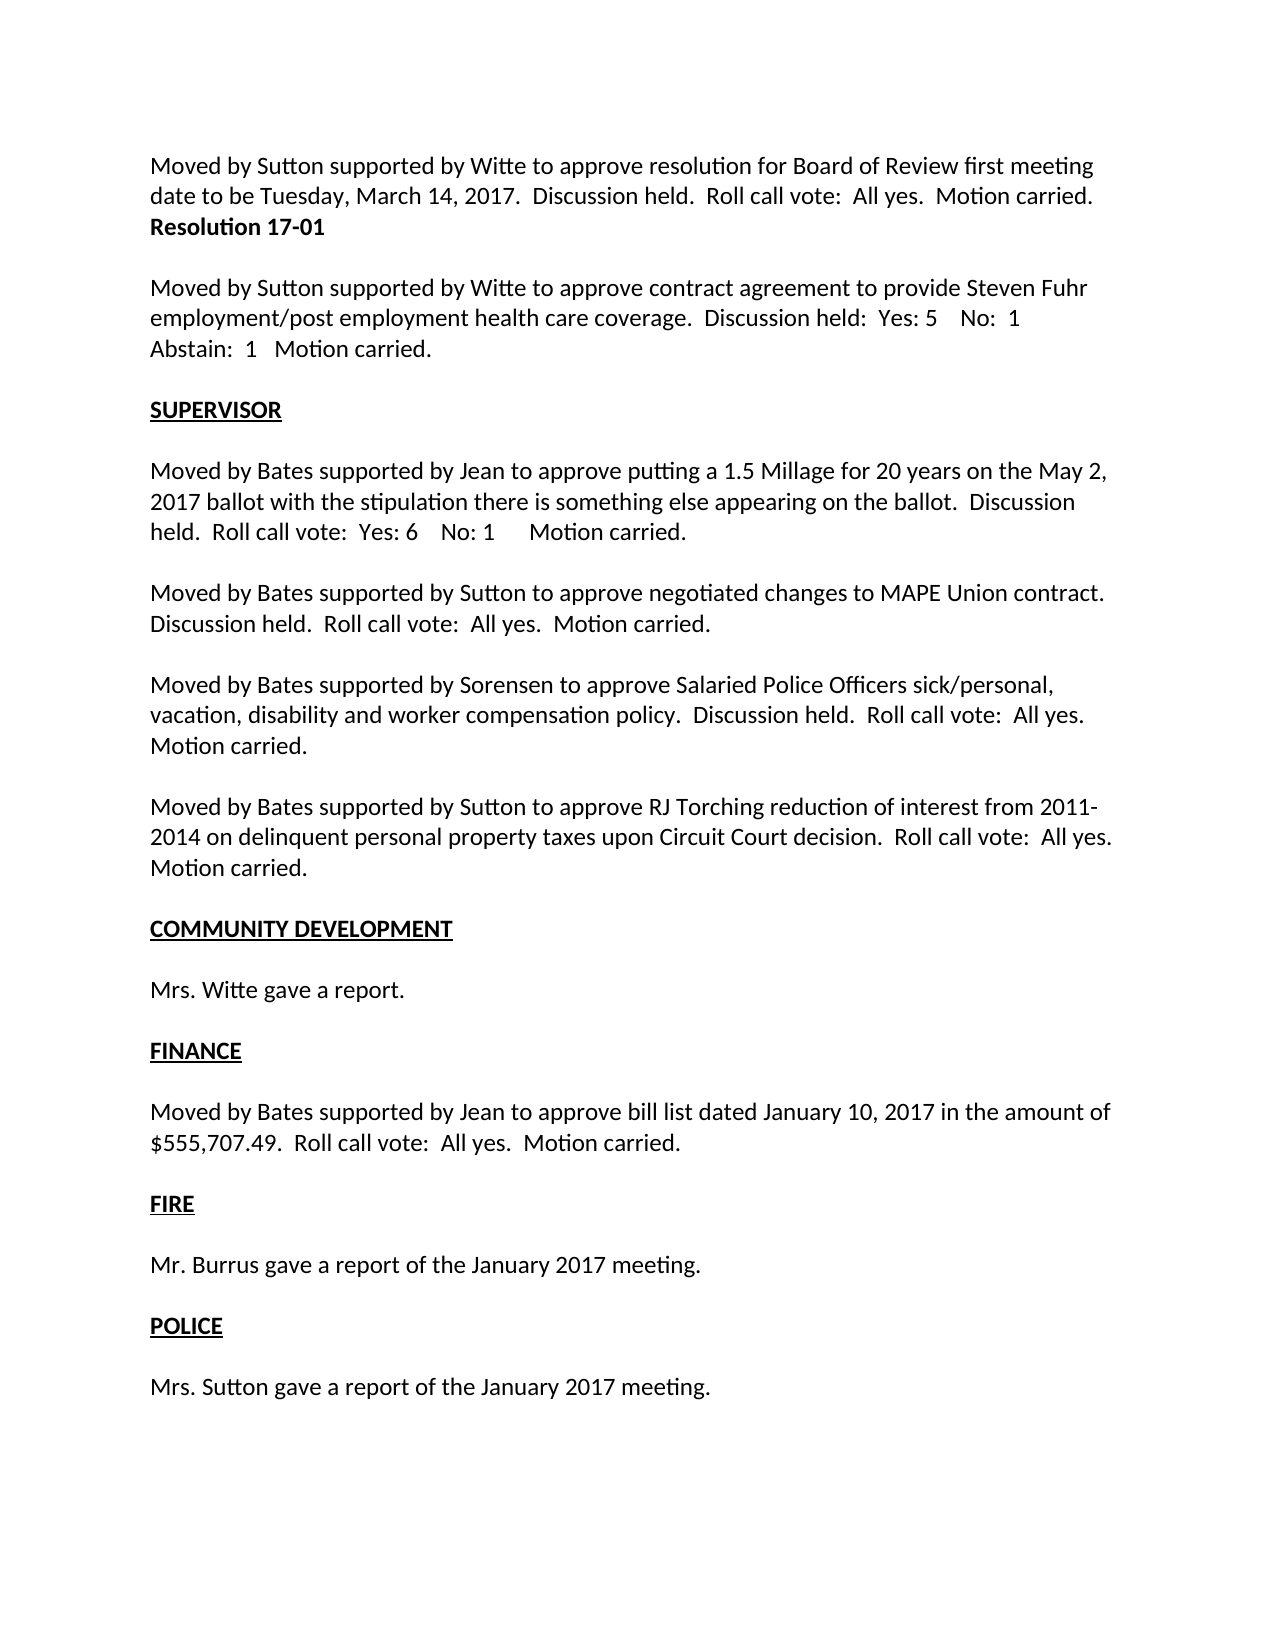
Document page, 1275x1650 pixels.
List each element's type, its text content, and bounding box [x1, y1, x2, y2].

text FINANCE [150, 1035, 1125, 1066]
text Mrs. Sutton gave a report of the January 2017 meeting. [150, 1371, 1125, 1401]
text Moved by Bates supported by Sutton to approve RJ Torching reduction of interest from 2011-2014 on delinquent personal property taxes upon Circuit Court decision. Roll call vote: All yes. Motion carried. [150, 791, 1125, 882]
text Moved by Bates supported by Sutton to approve negotiated changes to MAPE Union contract. Discussion held. Roll call vote: All yes. Motion carried. [150, 577, 1125, 638]
text Moved by Sutton supported by Witte to approve contract agreement to provide Steven Fuhr employment/post employment health care coverage. Discussion held: Yes: 5 No: 1 Abstain: 1 Motion carried. [150, 272, 1125, 364]
text COMMUNITY DEVELOPMENT [150, 913, 1125, 943]
text Moved by Bates supported by Sorensen to approve Salaried Police Officers sick/personal, vacation, disability and worker compensation policy. Discussion held. Roll call vote: All yes. Motion carried. [150, 669, 1125, 760]
text FIRE [150, 1188, 1125, 1218]
text Moved by Bates supported by Jean to approve putting a 1.5 Millage for 20 years on the May 2, 2017 ballot with the stipulation there is something else appearing on the ballot. Discussion held. Roll call vote: Yes: 6 No: 1 Motion carried. [150, 455, 1125, 547]
text POLICE [150, 1310, 1125, 1340]
text Moved by Bates supported by Jean to approve bill list dated January 10, 2017 in the amount of $555,707.49. Roll call vote: All yes. Motion carried. [150, 1096, 1125, 1157]
text Moved by Sutton supported by Witte to approve resolution for Board of Review first meeting date to be Tuesday, March 14, 2017. Discussion held. Roll call vote: All yes. Motion carried. Resolution 17-01 [150, 150, 1125, 242]
text Mr. Burrus gave a report of the January 2017 meeting. [150, 1249, 1125, 1279]
text Mrs. Witte gave a report. [150, 974, 1125, 1004]
text SUPERVISOR [150, 394, 1125, 425]
